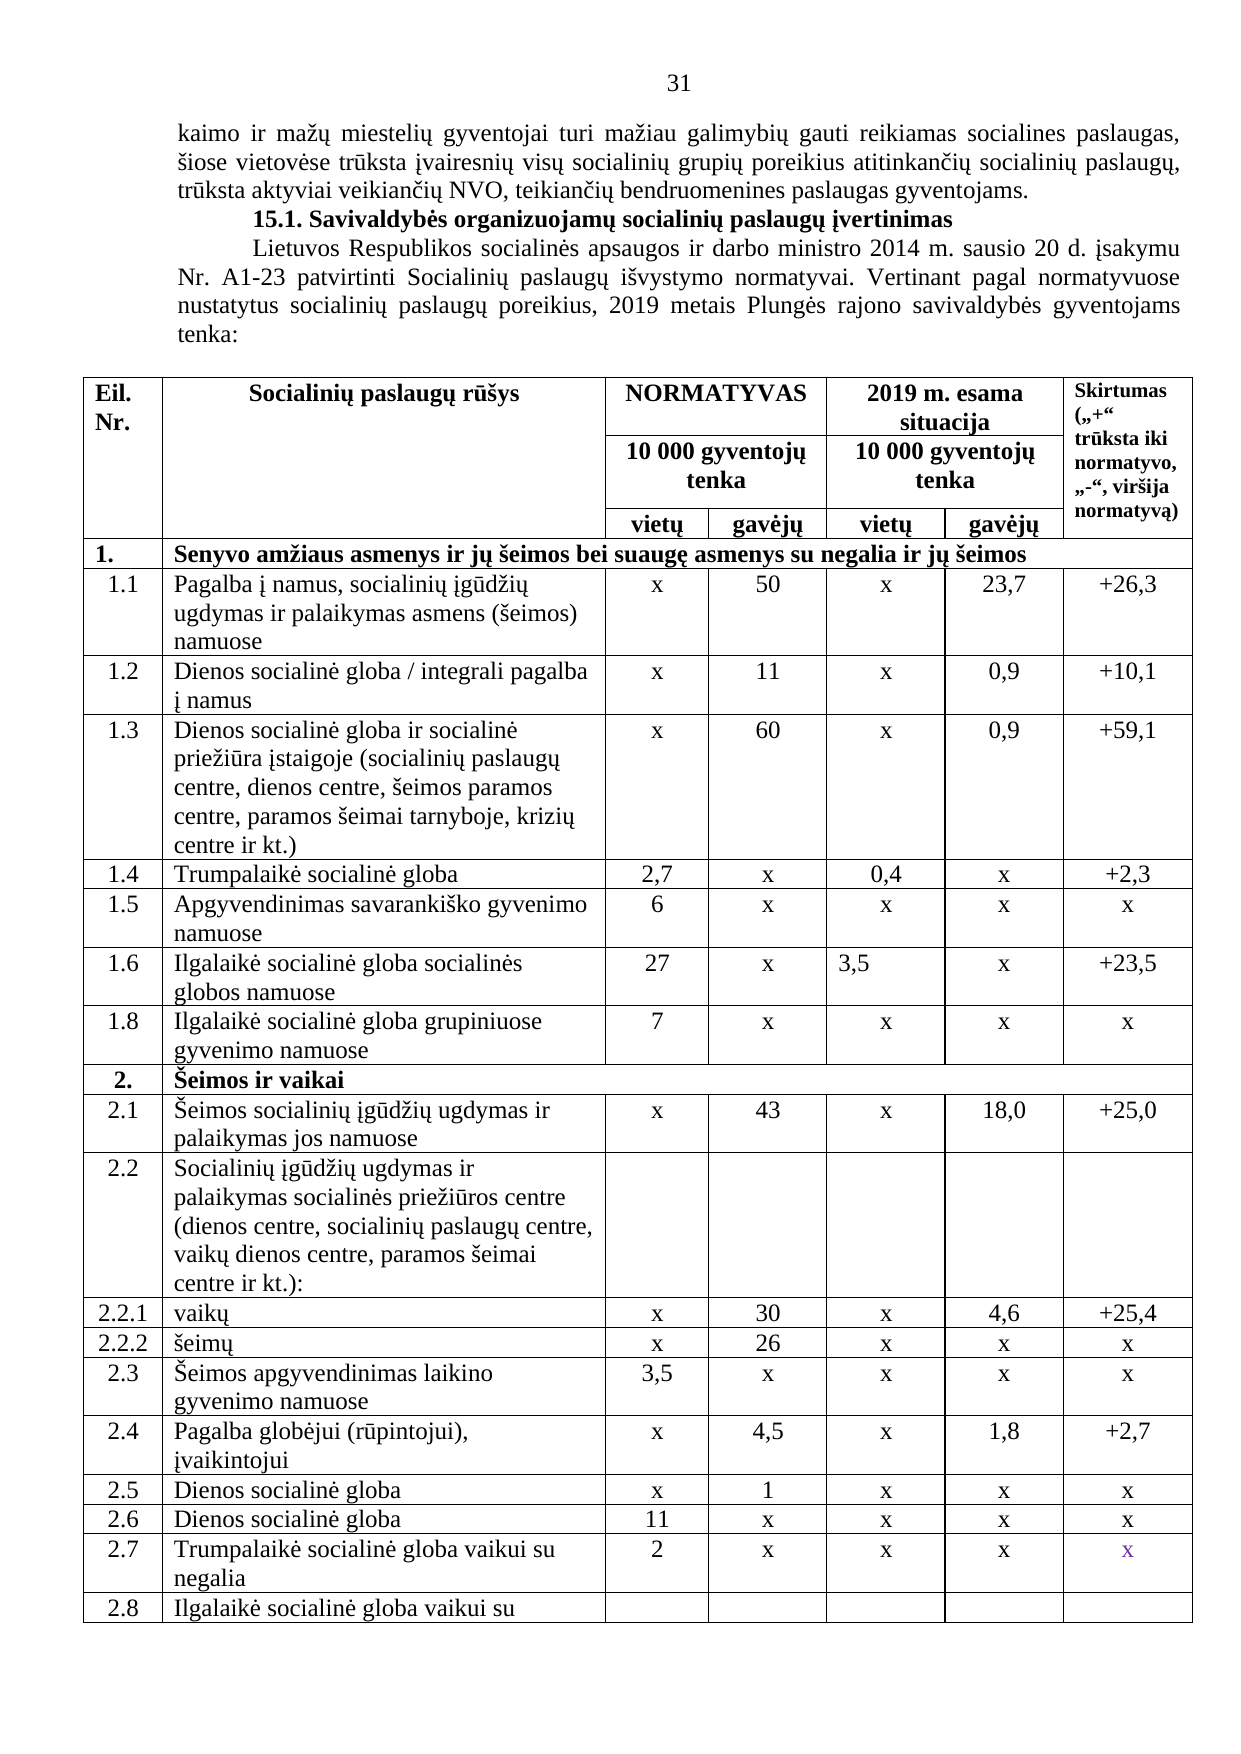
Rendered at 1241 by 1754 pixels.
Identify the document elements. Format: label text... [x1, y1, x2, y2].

table_cell +2,7 [1064, 1416, 1192, 1474]
table_cell 2.2 [84, 1153, 162, 1297]
table_cell šeimų [163, 1328, 605, 1357]
table_cell 0,9 [946, 656, 1063, 714]
table_cell 3,5 [827, 948, 944, 1005]
table_cell x [1064, 1534, 1192, 1592]
table_cell 1.8 [84, 1006, 162, 1064]
table_cell 1.5 [84, 889, 162, 947]
table_cell 11 [709, 656, 826, 714]
table_cell 2,7 [606, 860, 708, 888]
table_cell 2.5 [84, 1475, 162, 1503]
table_cell x [827, 1534, 944, 1592]
table_cell x [709, 1358, 826, 1415]
table_cell Šeimos socialinių įgūdžių ugdymas ir palaikymas jos namuose [163, 1095, 605, 1152]
table_cell x [946, 860, 1063, 888]
table_cell x [1064, 1328, 1192, 1357]
table_cell x [606, 1416, 708, 1474]
table_cell 6 [606, 889, 708, 947]
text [177, 118, 1181, 204]
table_cell x [1064, 1475, 1192, 1503]
table_cell x [827, 1505, 944, 1533]
table_cell 3,5 [606, 1358, 708, 1415]
table_cell 50 [709, 569, 826, 655]
table_cell 2 [606, 1534, 708, 1592]
table_cell x [827, 715, 944, 858]
table_cell 4,6 [946, 1298, 1063, 1327]
table_cell Trumpalaikė socialinė globa vaikui su negalia [163, 1534, 605, 1592]
table_cell Ilgalaikė socialinė globa socialinės globos namuose [163, 948, 605, 1005]
table_cell x [827, 889, 944, 947]
table_cell Šeimos apgyvendinimas laikino gyvenimo namuose [163, 1358, 605, 1415]
table_header Skirtumas („+“ trūksta iki normatyvo, „-“, viršija normatyvą) [1064, 378, 1192, 538]
table_cell [946, 1593, 1063, 1622]
table_cell +10,1 [1064, 656, 1192, 714]
table_cell x [946, 889, 1063, 947]
table_cell x [827, 1416, 944, 1474]
table_cell 1.6 [84, 948, 162, 1005]
table_cell [709, 1153, 826, 1297]
table_cell 26 [709, 1328, 826, 1357]
table_cell x [606, 1095, 708, 1152]
table_cell Pagalba į namus, socialinių įgūdžių ugdymas ir palaikymas asmens (šeimos) namuose [163, 569, 605, 655]
table_cell gavėjų [709, 509, 826, 538]
table_cell +25,4 [1064, 1298, 1192, 1327]
table_cell 23,7 [946, 569, 1063, 655]
table_cell 2.3 [84, 1358, 162, 1415]
table_cell x [827, 569, 944, 655]
table_cell x [1064, 889, 1192, 947]
table_cell 2.4 [84, 1416, 162, 1474]
table_cell [827, 1593, 944, 1622]
table_cell x [827, 1328, 944, 1357]
table_cell 0,9 [946, 715, 1063, 858]
table_cell x [827, 1298, 944, 1327]
table_cell Pagalba globėjui (rūpintojui), įvaikintojui [163, 1416, 605, 1474]
table_cell 7 [606, 1006, 708, 1064]
table_cell x [946, 948, 1063, 1005]
table_cell Ilgalaikė socialinė globa grupiniuose gyvenimo namuose [163, 1006, 605, 1064]
table_cell x [946, 1475, 1063, 1503]
table_header Socialinių paslaugų rūšys [163, 378, 605, 538]
table_cell x [709, 1505, 826, 1533]
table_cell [163, 1593, 605, 1622]
table_cell 0,4 [827, 860, 944, 888]
table_cell vietų [827, 509, 944, 538]
table_cell 1,8 [946, 1416, 1063, 1474]
table_cell 60 [709, 715, 826, 858]
table_cell 2.7 [84, 1534, 162, 1592]
table_cell 1 [709, 1475, 826, 1503]
table_cell gavėjų [946, 509, 1063, 538]
table_cell 27 [606, 948, 708, 1005]
table_cell +2,3 [1064, 860, 1192, 888]
table_cell Senyvo amžiaus asmenys ir jų šeimos bei suaugę asmenys su negalia ir jų šeimos [163, 539, 1192, 568]
table_cell 2.1 [84, 1095, 162, 1152]
table_cell x [1064, 1358, 1192, 1415]
table_cell Dienos socialinė globa [163, 1475, 605, 1503]
table_cell Dienos socialinė globa / integrali pagalba į namus [163, 656, 605, 714]
table_cell 2.8 [84, 1593, 162, 1622]
table_cell 4,5 [709, 1416, 826, 1474]
table_cell x [709, 948, 826, 1005]
table_cell [1064, 1593, 1192, 1622]
table_cell [827, 1153, 944, 1297]
table_cell +26,3 [1064, 569, 1192, 655]
table_cell x [827, 656, 944, 714]
table_cell [606, 1153, 708, 1297]
table_cell 2.6 [84, 1505, 162, 1533]
table_cell x [709, 889, 826, 947]
table_cell x [606, 1298, 708, 1327]
table_cell x [1064, 1505, 1192, 1533]
table_cell 2. [84, 1065, 162, 1094]
table_cell x [606, 1475, 708, 1503]
table_cell Trumpalaikė socialinė globa [163, 860, 605, 888]
table_cell x [946, 1534, 1063, 1592]
table_cell [606, 1593, 708, 1622]
table_cell 10 000 gyventojų tenka [606, 436, 826, 508]
table_cell x [1064, 1006, 1192, 1064]
table_cell +59,1 [1064, 715, 1192, 858]
table_cell 18,0 [946, 1095, 1063, 1152]
table_cell x [606, 656, 708, 714]
table_cell x [827, 1095, 944, 1152]
table_cell x [606, 715, 708, 858]
table_cell Dienos socialinė globa ir socialinė priežiūra įstaigoje (socialinių paslaugų centre, dienos centre, šeimos paramos centre, paramos šeimai tarnyboje, krizių centre ir kt.) [163, 715, 605, 858]
table_cell x [606, 569, 708, 655]
table_cell 1. [84, 539, 162, 568]
table_cell x [827, 1475, 944, 1503]
table_cell x [709, 860, 826, 888]
table_cell x [709, 1534, 826, 1592]
table_cell vaikų [163, 1298, 605, 1327]
table_header Eil. Nr. [84, 378, 162, 538]
table_cell +25,0 [1064, 1095, 1192, 1152]
table_cell x [827, 1358, 944, 1415]
table_cell [946, 1153, 1063, 1297]
table_cell x [946, 1358, 1063, 1415]
text Lietuvos Respublikos socialinės apsaugos ir darbo ministro 2014 m. sausio 20 d. įsakymu Nr. A1-23 patvirtinti Socialinių paslaugų išvystymo normatyvai. Vertinant pagal normatyvuose nustatytus socialinių paslaugų poreikius, 2019 metais Plungės rajono savivaldybės gyventojams tenka: [177, 233, 1181, 348]
table_cell x [606, 1328, 708, 1357]
table_cell 2.2.2 [84, 1328, 162, 1357]
table_cell x [946, 1505, 1063, 1533]
table_cell 1.1 [84, 569, 162, 655]
table_cell x [709, 1006, 826, 1064]
table_cell x [827, 1006, 944, 1064]
table_cell 1.2 [84, 656, 162, 714]
table_cell Apgyvendinimas savarankiško gyvenimo namuose [163, 889, 605, 947]
table_cell 11 [606, 1505, 708, 1533]
table_header NORMATYVAS [606, 378, 826, 435]
table_cell 30 [709, 1298, 826, 1327]
table_cell Šeimos ir vaikai [163, 1065, 1192, 1094]
table_cell 10 000 gyventojų tenka [827, 436, 1063, 508]
table_cell [709, 1593, 826, 1622]
table_cell 2.2.1 [84, 1298, 162, 1327]
table_cell 1.4 [84, 860, 162, 888]
table_cell vietų [606, 509, 708, 538]
table_cell x [946, 1006, 1063, 1064]
table_cell Socialinių įgūdžių ugdymas ir palaikymas socialinės priežiūros centre (dienos centre, socialinių paslaugų centre, vaikų dienos centre, paramos šeimai centre ir kt.): [163, 1153, 605, 1297]
text 15.1. Savivaldybės organizuojamų socialinių paslaugų įvertinimas [177, 204, 1181, 233]
table_cell 1.3 [84, 715, 162, 858]
table_cell x [946, 1328, 1063, 1357]
table_cell Dienos socialinė globa [163, 1505, 605, 1533]
table_cell [1064, 1153, 1192, 1297]
table_header 2019 m. esama situacija [827, 378, 1063, 435]
table_cell 43 [709, 1095, 826, 1152]
table_cell +23,5 [1064, 948, 1192, 1005]
